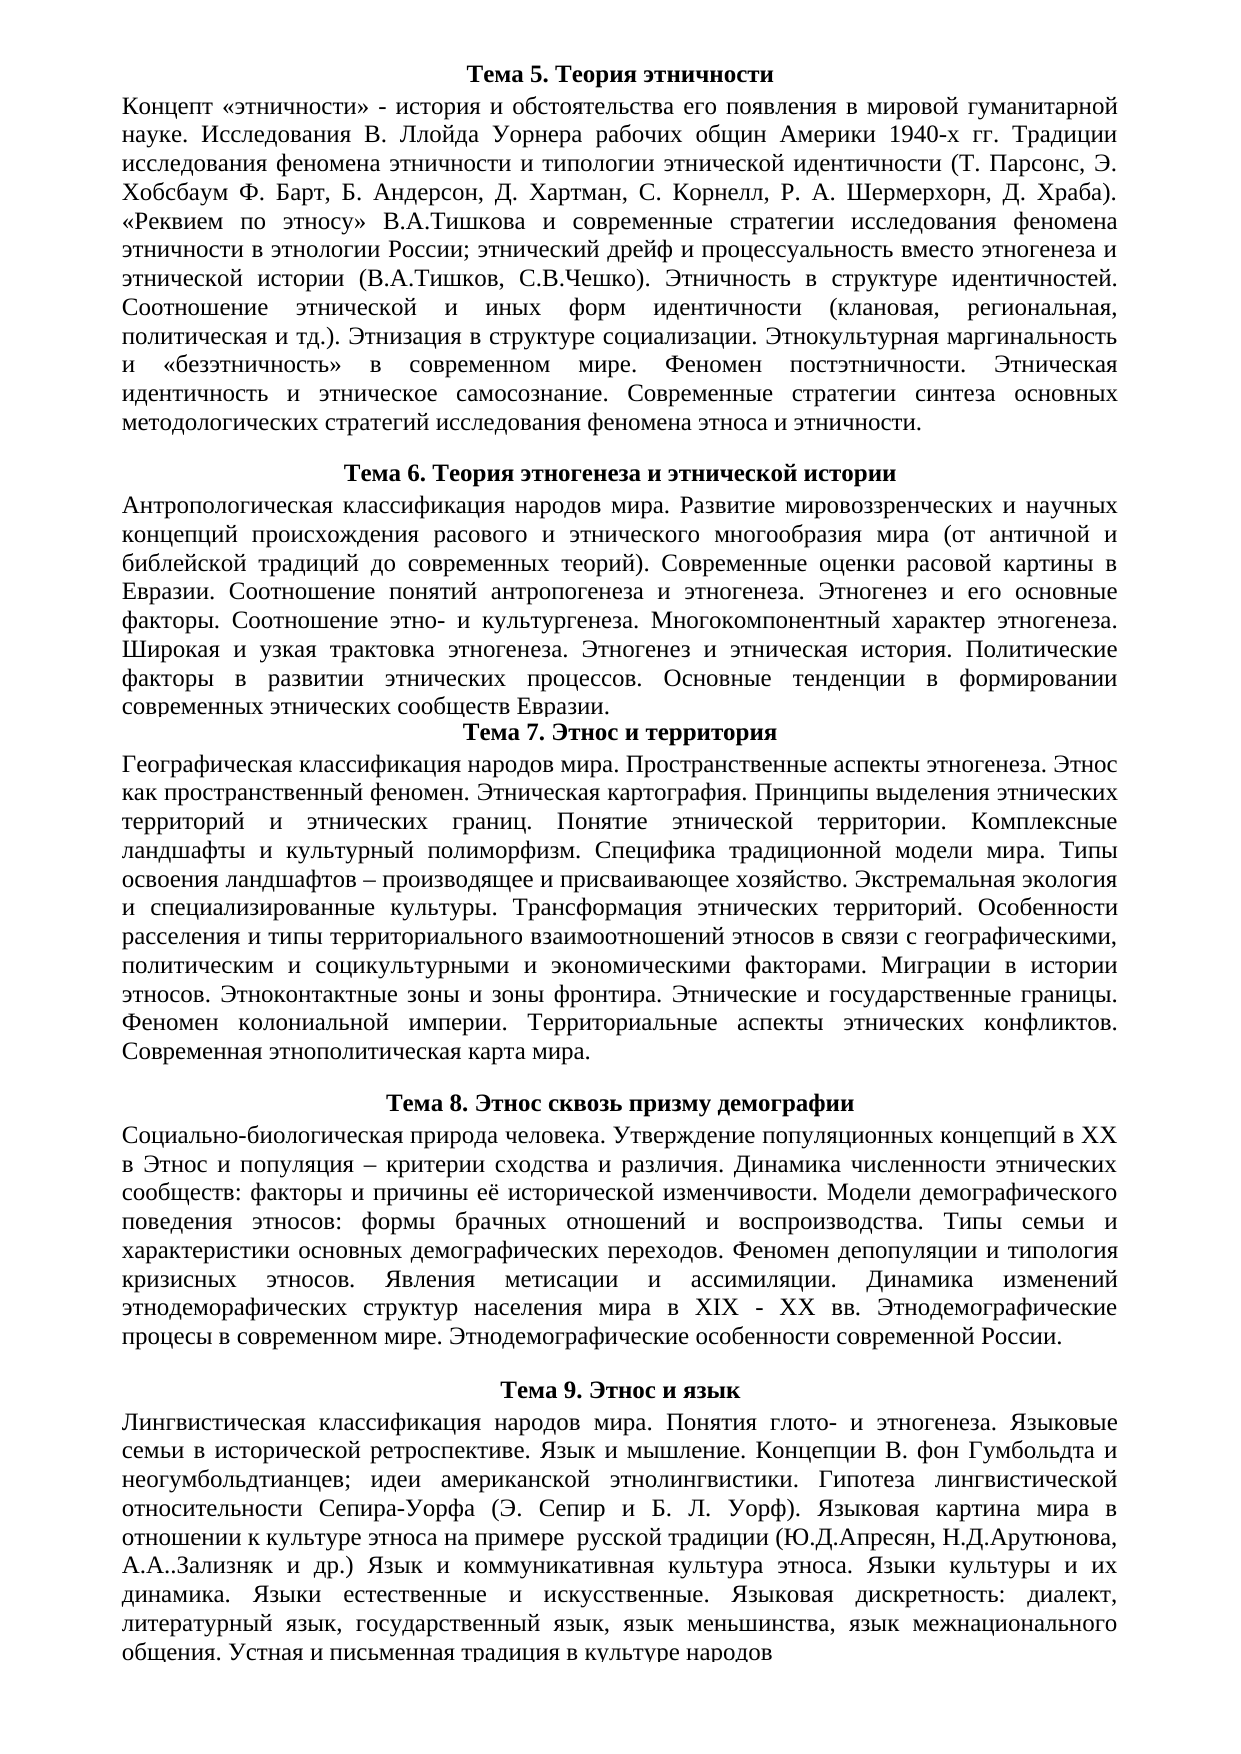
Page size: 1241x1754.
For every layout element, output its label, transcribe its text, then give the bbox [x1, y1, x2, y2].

table_cell Тема 8. Этнос сквозь призму демографии [118, 1088, 1122, 1120]
table_header Тема 5. Теория этничности [118, 59, 1122, 91]
table_cell Социально-биологическая природа человека. Утверждение популяционных концепций в XX в Этнос и популяция – критерии сходства и различия. Динамика численности этнических сообществ: факторы и причины её исторической изменчивости. Модели демографического поведения этносов: формы брачных отношений и воспроизводства. Типы семьи и характеристики основных демографических переходов. Феномен депопуляции и типология кризисных этносов. Явления метисации и ассимиляции. Динамика изменений этнодеморафических структур населения мира в ХIХ - XX вв. Этнодемографические процесы в современном мире. Этнодемографические особенности современной России. [118, 1120, 1122, 1375]
table_cell Географическая классификация народов мира. Пространственные аспекты этногенеза. Этнос как пространственный феномен. Этническая картография. Принципы выделения этнических территорий и этнических границ. Понятие этнической территории. Комплексные ландшафты и культурный полиморфизм. Специфика традиционной модели мира. Типы освоения ландшафтов – производящее и присваивающее хозяйство. Экстремальная экология и специализированные культуры. Трансформация этнических территорий. Особенности расселения и типы территориального взаимоотношений этносов в связи с географическими, политическим и социкультурными и экономическими факторами. Миграции в истории этносов. Этноконтактные зоны и зоны фронтира. Этнические и государственные границы. Феномен колониальной империи. Территориальные аспекты этнических конфликтов. Современная этнополитическая карта мира. [118, 749, 1122, 1088]
table_cell Тема 9. Этнос и язык [118, 1375, 1122, 1407]
table_cell Концепт «этничности» - история и обстоятельства его появления в мировой гуманитарной науке. Исследования В. Ллойда Уорнера рабочих общин Америки 1940-х гг. Традиции исследования феномена этничности и типологии этнической идентичности (Т. Парсонс, Э. Хобсбаум Ф. Барт, Б. Андерсон, Д. Хартман, С. Корнелл, Р. А. Шермерхорн, Д. Храба). «Реквием по этносу» В.А.Тишкова и современные стратегии исследования феномена этничности в этнологии России; этнический дрейф и процессуальность вместо этногенеза и этнической истории (В.А.Тишков, С.В.Чешко). Этничность в структуре идентичностей. Соотношение этнической и иных форм идентичности (клановая, региональная, политическая и тд.). Этнизация в структуре социализации. Этнокультурная маргинальность и «безэтничность» в современном мире. Феномен постэтничности. Этническая идентичность и этническое самосознание. Современные стратегии синтеза основных методологических стратегий исследования феномена этноса и этничности. [118, 91, 1122, 458]
table_cell Тема 7. Этнос и территория [118, 717, 1122, 749]
table_cell Антропологическая классификация народов мира. Развитие мировоззренческих и научных концепций происхождения расового и этнического многообразия мира (от античной и библейской традиций до современных теорий). Современные оценки расовой картины в Евразии. Соотношение понятий антропогенеза и этногенеза. Этногенез и его основные факторы. Соотношение этно- и культургенеза. Многокомпонентный характер этногенеза. Широкая и узкая трактовка этногенеза. Этногенез и этническая история. Политические факторы в развитии этнических процессов. Основные тенденции в формировании современных этнических сообществ Евразии. [118, 490, 1122, 717]
table_cell Тема 6. Теория этногенеза и этнической истории [118, 459, 1122, 490]
table_cell Лингвистическая классификация народов мира. Понятия глото- и этногенеза. Языковые семьи в исторической ретроспективе. Язык и мышление. Концепции В. фон Гумбольдта и неогумбольдтианцев; идеи американской этнолингвистики. Гипотеза лингвистической относительности Сепира-Уорфа (Э. Сепир и Б. Л. Уорф). Языковая картина мира в отношении к культуре этноса на примере русской традиции (Ю.Д.Апресян, Н.Д.Арутюнова, А.А..Зализняк и др.) Язык и коммуникативная культура этноса. Языки культуры и их динамика. Языки естественные и искусственные. Языковая дискретность: диалект, литературный язык, государственный язык, язык меньшинства, язык межнационального общения. Устная и письменная традиция в культуре народов [118, 1407, 1122, 1662]
